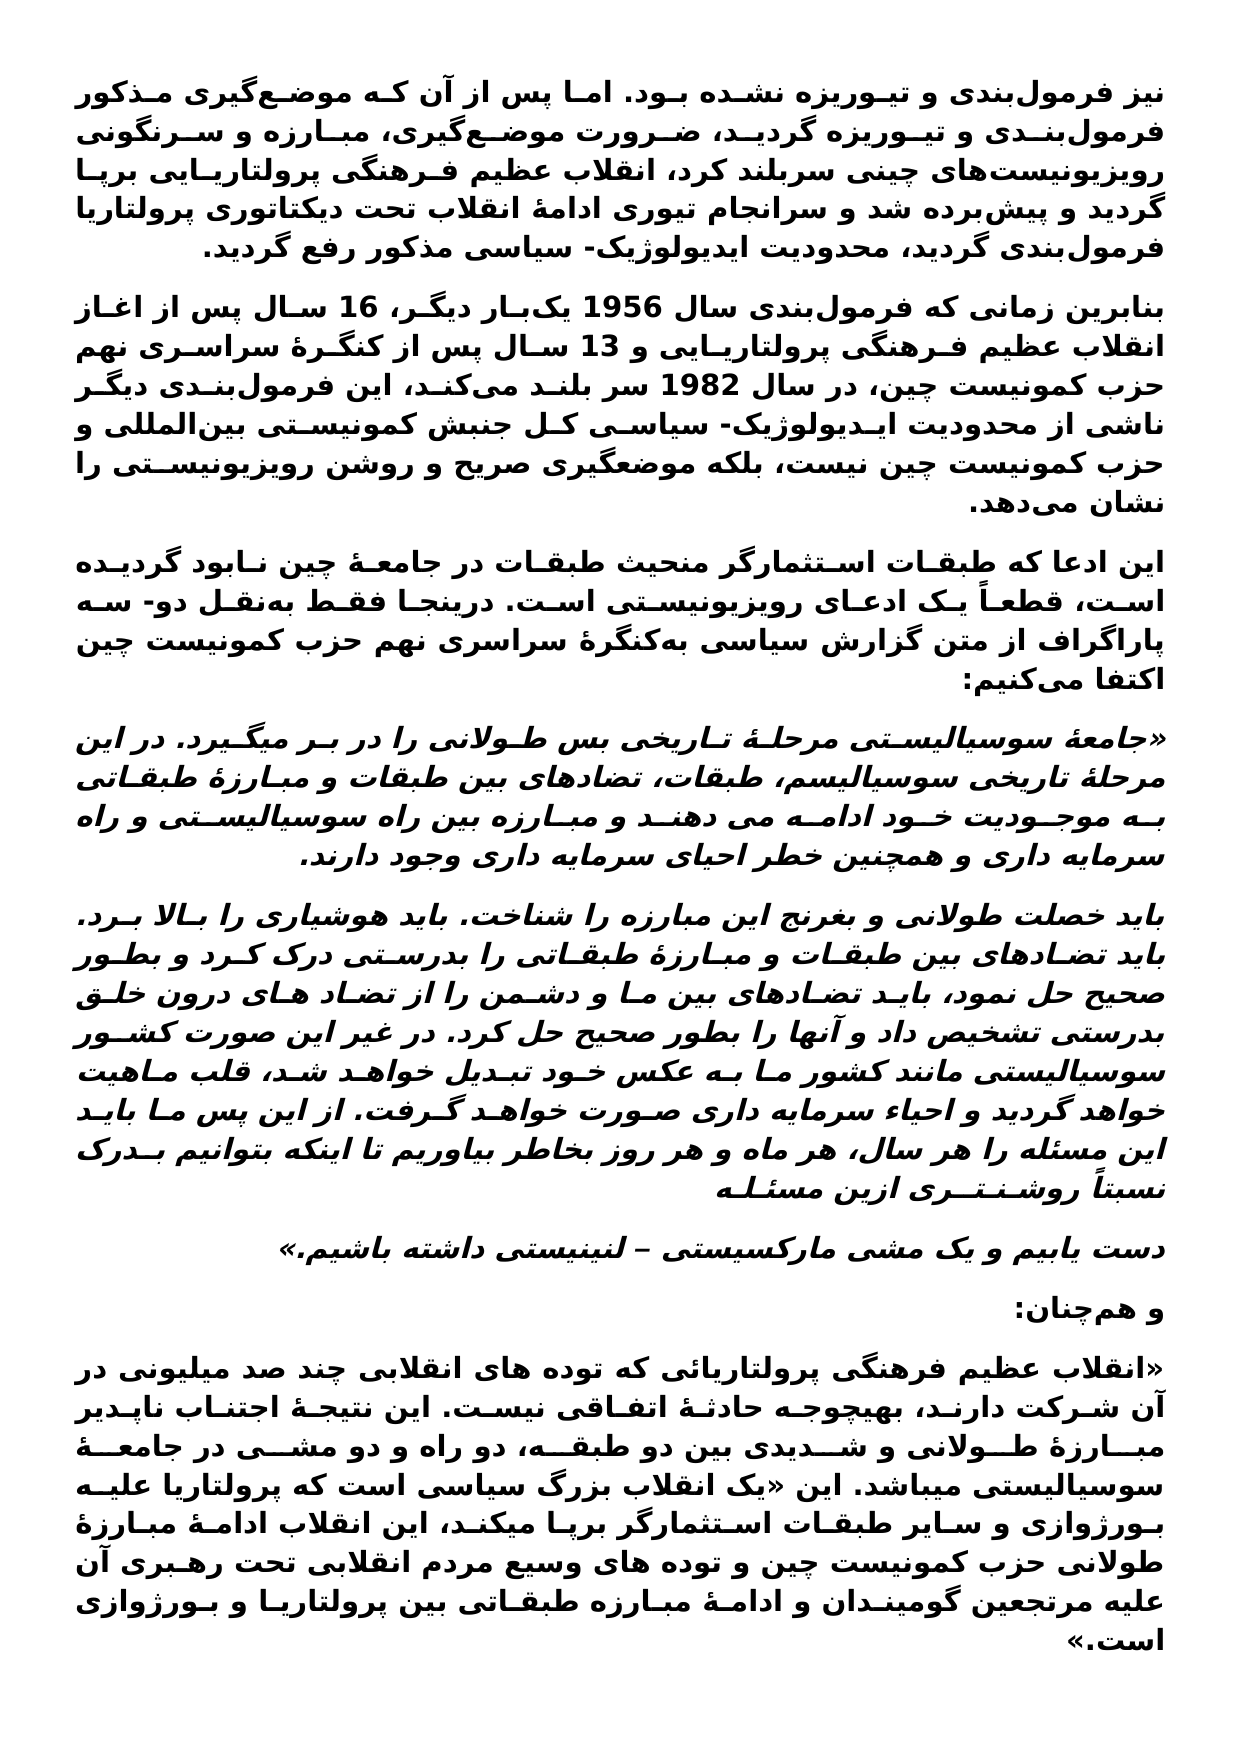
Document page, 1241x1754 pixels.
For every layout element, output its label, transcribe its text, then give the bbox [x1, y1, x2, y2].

text این ادعا که طبقات استثمارگر منحیث طبقات در جامعۀ چین نابود گردیده است، قطعاً یک ادعای رویزیونیستی است. درینجا فقط به‌نقل دو- سه پاراگراف از متن گزارش سیاسی به‌کنگرۀ سراسری نهم حزب کمونیست چین اکتفا می‌کنیم: [75, 545, 1165, 696]
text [75, 75, 1165, 265]
text بنابرین زمانی که فرمول‌بندی سال 1956 یک‌بار دیگر، 16 سال پس از اغاز انقلاب عظیم فرهنگی پرولتاریایی و 13 سال پس از کنگرۀ سراسری نهم حزب کمونیست چین، در سال 1982 سر بلند می‌کند، این فرمول‌بندی دیگر ناشی از محدودیت ایدیولوژیک- سیاسی کل جنبش کمونیستی بین‌المللی و حزب کمونیست چین نیست، بلکه موضعگیری صریح و روشن رویزیونیستی را نشان می‌دهد. [75, 291, 1165, 519]
text «جامعۀ سوسیالیستی مرحلۀ تاریخی بس طولانی را در بر میگیرد. در این مرحلۀ تاریخی سوسیالیسم، طبقات، تضاد‌های بین طبقات و مبارزۀ طبقاتی به ‌موجودیت خود ادامه می ‌دهند و مبارزه بین راه سوسیالیستی و راه سرمایه داری و همچنین خطر احیای سرمایه داری وجود دارند. [75, 722, 1165, 873]
text و هم‌چنان: [75, 1291, 1165, 1325]
text دست یابیم و یک مشی مارکسیستی – لنینیستی داشته باشیم.» [75, 1231, 1165, 1265]
text «انقلاب عظیم فرهنگی پرولتاریائی که توده های انقلابی چند صد میلیونی در آن شرکت دارند، بهیچوجه حادثۀ اتفاقی نیست. این نتیجۀ اجتناب ناپدیر مبارزۀ طولانی و شدیدی بین دو طبقه، دو راه و دو مشی در جامعۀ سوسیالیستی میباشد. این «یک انقلاب بزرگ سیاسی است که پرولتاریا علیه بورژوازی و سایر طبقات استثمارگر برپا میکند، این انقلاب ادامۀ مبارزۀ طولانی حزب کمونیست چین و توده های وسیع مردم انقلابی تحت رهبری آن علیه مرتجعین گومیندان و ادامۀ مبارزه طبقاتی بین پرولتاریا و بورژوازی است.» [75, 1351, 1165, 1658]
text باید خصلت طولانی و بغرنج این مبارزه را شناخت. باید هوشیاری را بالا برد. باید تضادهای بین طبقات و مبارزۀ طبقاتی را بدرستی درک کرد و بطور صحیح حل نمود، باید تضادهای بین ما و دشمن را از تضاد های درون خلق بدرستی تشخیص داد و آنها را بطور صحیح حل کرد. در غیر این صورت کشور سوسیالیستی مانند کشور ما به عکس خود تبدیل خواهد شد، قلب ماهیت خواهد گردید و احیاء سرمایه داری صورت خواهد گرفت. از این پس ما باید این مسئله را هر سال، هر ماه و هر روز بخاطر بیاوریم تا اینکه بتوانیم بدرک نسبتاً روشـنـتــری ازین مسئـلـه [75, 898, 1165, 1205]
